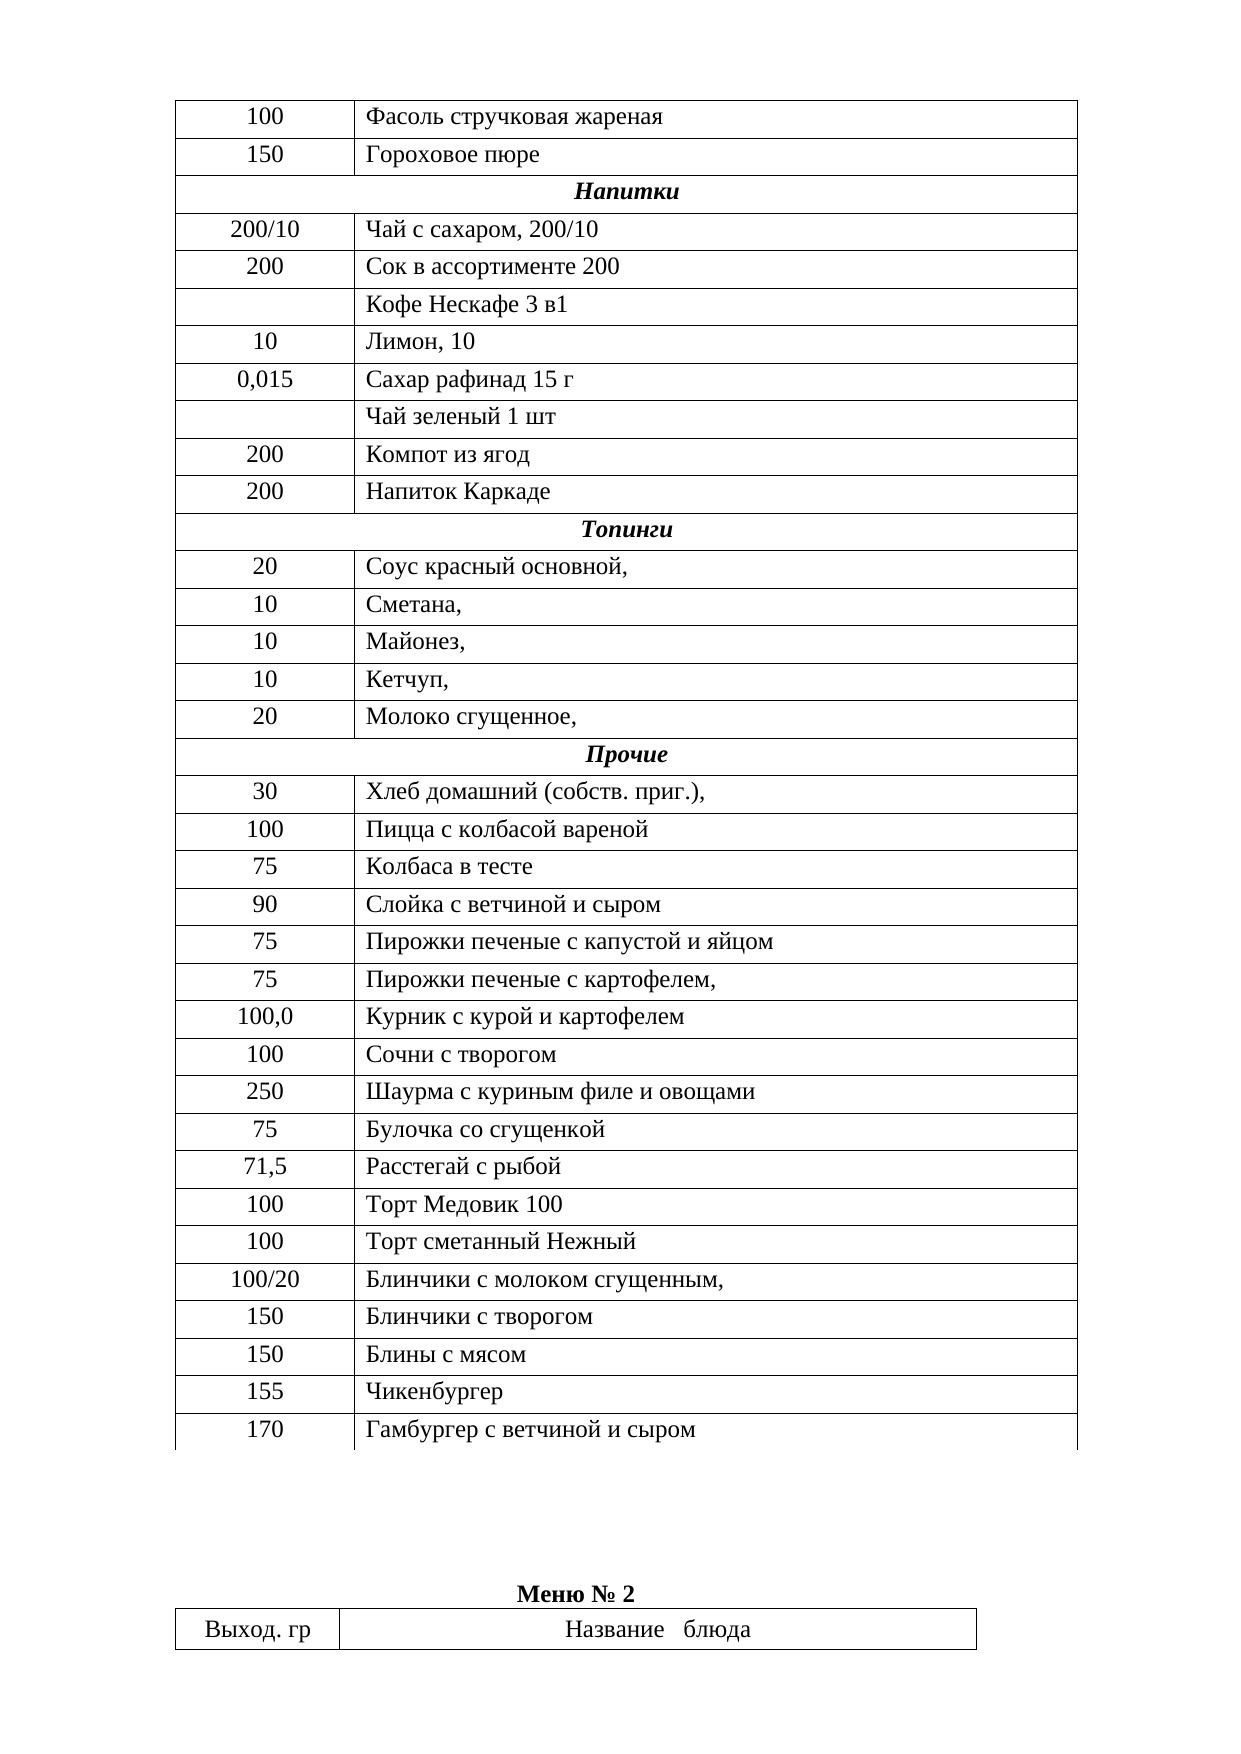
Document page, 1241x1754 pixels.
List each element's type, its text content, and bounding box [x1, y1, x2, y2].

table_cell Сок в ассортименте 200 [355, 251, 1077, 288]
table_cell Блинчики с молоком сгущенным, [355, 1264, 1077, 1300]
table_cell [176, 289, 354, 325]
table_cell 200/10 [176, 214, 354, 250]
table_cell Торт сметанный Нежный [355, 1226, 1077, 1263]
table_cell Чай зеленый 1 шт [355, 401, 1077, 438]
table_cell Пирожки печеные с капустой и яйцом [355, 926, 1077, 963]
table_cell Молоко сгущенное, [355, 701, 1077, 738]
table_cell 71,5 [176, 1151, 354, 1188]
table_cell Кетчуп, [355, 664, 1077, 700]
table_cell Хлеб домашний (собств. приг.), [355, 776, 1077, 813]
table_cell Напитки [176, 176, 1077, 213]
table_cell Кофе Нескафе 3 в1 [355, 289, 1077, 325]
table_cell 100/20 [176, 1264, 354, 1300]
table_cell Гороховое пюре [355, 139, 1077, 175]
table_cell 100 [176, 101, 354, 138]
table_cell Расстегай с рыбой [355, 1151, 1077, 1188]
table_cell Колбаса в тесте [355, 851, 1077, 888]
table_cell Пицца с колбасой вареной [355, 814, 1077, 850]
table_cell 170 [176, 1414, 354, 1450]
table_cell Топинги [176, 514, 1077, 550]
table_cell Курник с курой и картофелем [355, 1001, 1077, 1038]
table_cell 100,0 [176, 1001, 354, 1038]
table_cell Пирожки печеные с картофелем, [355, 964, 1077, 1000]
table_cell Шаурма с куриным филе и овощами [355, 1076, 1077, 1113]
table_cell Фасоль стручковая жареная [355, 101, 1077, 138]
table_cell Соус красный основной, [355, 551, 1077, 588]
table_cell 0,015 [176, 364, 354, 400]
table_cell 100 [176, 814, 354, 850]
table_cell 10 [176, 626, 354, 663]
table_cell 150 [176, 1339, 354, 1375]
table_cell 150 [176, 139, 354, 175]
table_cell Майонез, [355, 626, 1077, 663]
table_cell 200 [176, 476, 354, 513]
table_cell 10 [176, 664, 354, 700]
table_cell Торт Медовик 100 [355, 1189, 1077, 1225]
table_cell Сочни с творогом [355, 1039, 1077, 1075]
table_cell 155 [176, 1376, 354, 1413]
table_cell Чай с сахаром, 200/10 [355, 214, 1077, 250]
table_cell [176, 401, 354, 438]
table_cell 30 [176, 776, 354, 813]
table_cell Компот из ягод [355, 439, 1077, 475]
table_cell Сметана, [355, 589, 1077, 625]
table_cell 200 [176, 251, 354, 288]
table_cell 90 [176, 889, 354, 925]
table_cell 100 [176, 1039, 354, 1075]
table_cell 20 [176, 551, 354, 588]
table_cell Слойка с ветчиной и сыром [355, 889, 1077, 925]
table_cell Лимон, 10 [355, 326, 1077, 363]
table_cell 75 [176, 964, 354, 1000]
table_cell Прочие [176, 739, 1077, 775]
table_cell 150 [176, 1301, 354, 1338]
table_cell 100 [176, 1189, 354, 1225]
table_cell 10 [176, 326, 354, 363]
table_cell Чикенбургер [355, 1376, 1077, 1413]
table_header Меню № 2 [176, 1556, 976, 1608]
table_cell Булочка со сгущенкой [355, 1114, 1077, 1150]
table_cell Блинчики с творогом [355, 1301, 1077, 1338]
table_cell Блины с мясом [355, 1339, 1077, 1375]
table_cell 100 [176, 1226, 354, 1263]
table_cell 10 [176, 589, 354, 625]
table_cell 75 [176, 851, 354, 888]
table_cell Выход. гр [176, 1609, 339, 1649]
table_cell Сахар рафинад 15 г [355, 364, 1077, 400]
table_cell 200 [176, 439, 354, 475]
table_cell 75 [176, 926, 354, 963]
table_cell 75 [176, 1114, 354, 1150]
table_cell Гамбургер с ветчиной и сыром [355, 1414, 1077, 1450]
table_cell Напиток Каркаде [355, 476, 1077, 513]
table_cell 250 [176, 1076, 354, 1113]
table_cell 20 [176, 701, 354, 738]
table_cell Название блюда [340, 1609, 976, 1649]
